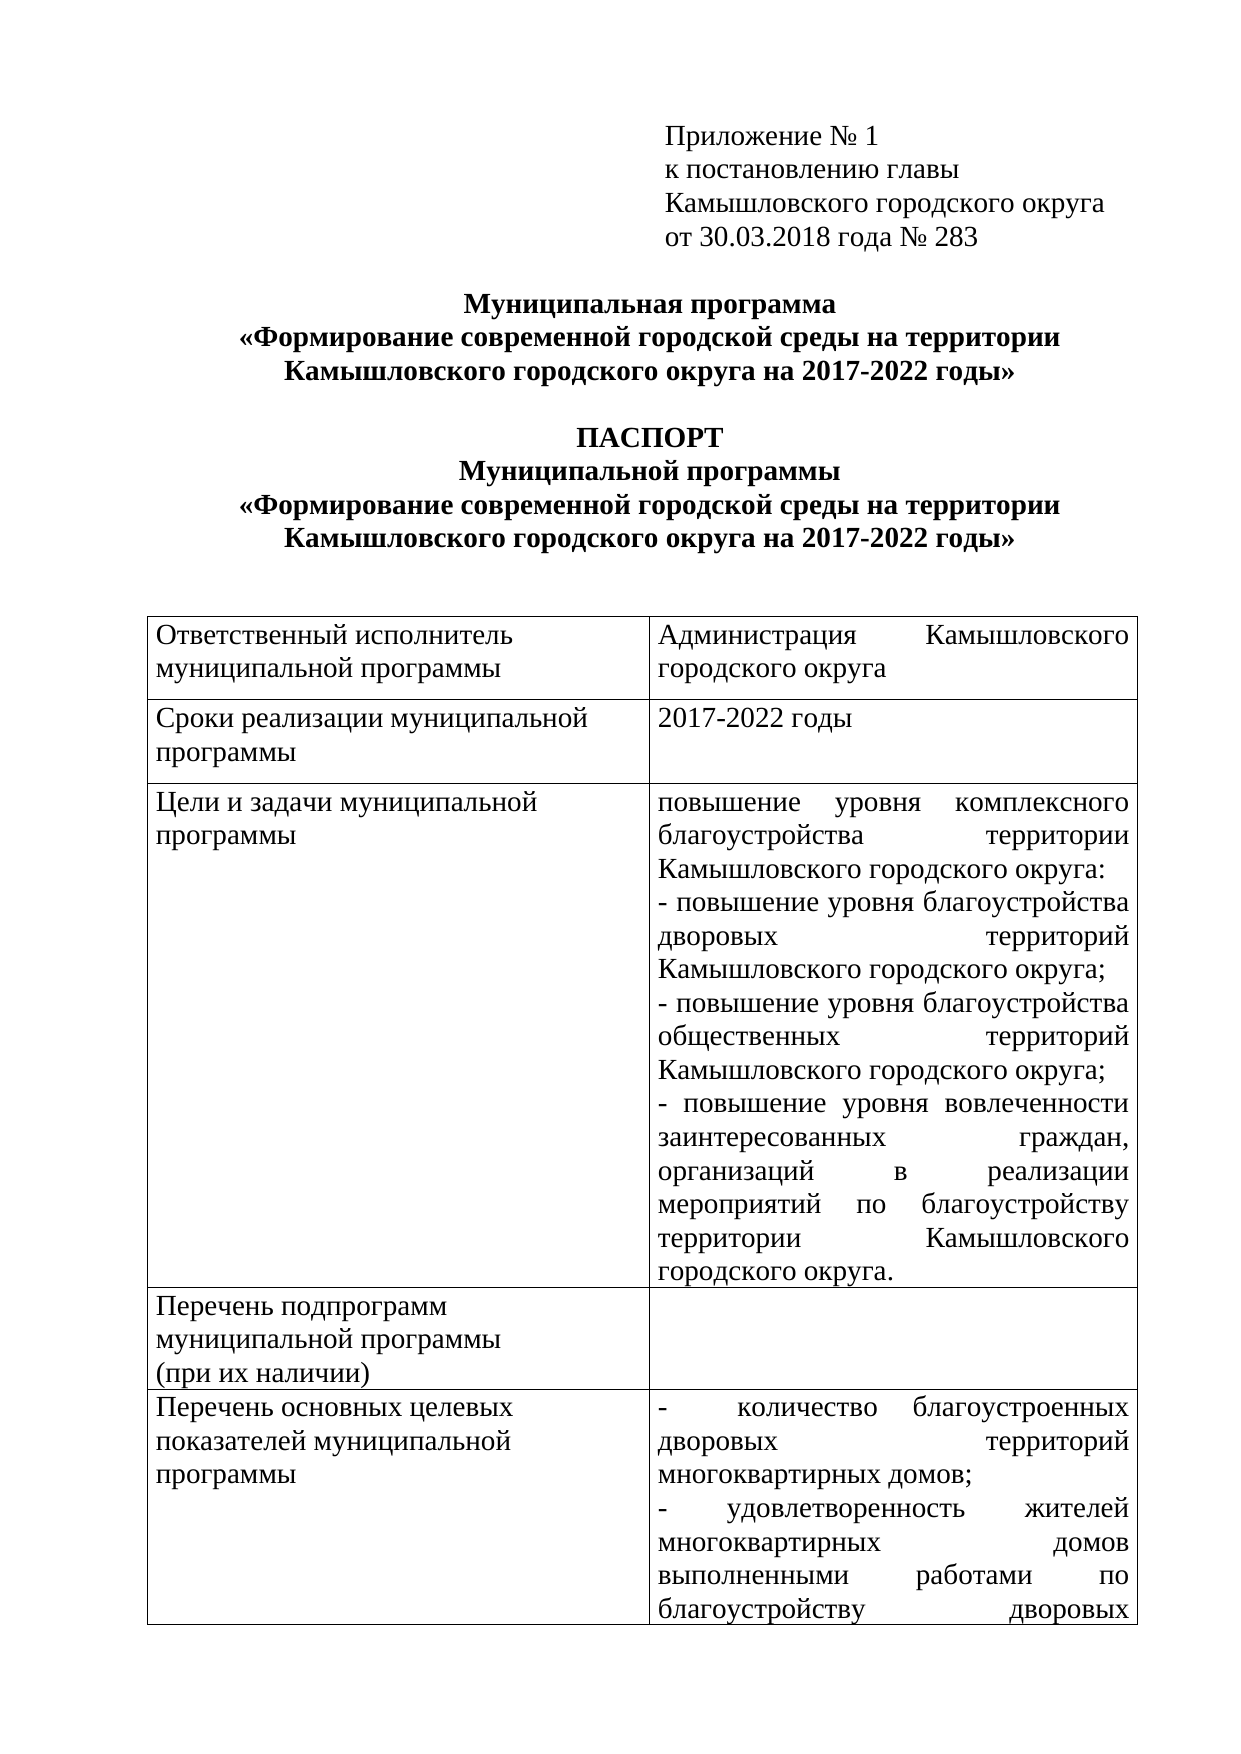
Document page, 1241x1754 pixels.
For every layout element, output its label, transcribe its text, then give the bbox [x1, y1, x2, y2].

table_header Администрация Камышловского городского округа [650, 617, 1137, 699]
text Приложение № 1 [148, 118, 1152, 152]
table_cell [148, 1390, 649, 1624]
text Муниципальной программы [148, 453, 1152, 487]
table_cell Цели и задачи муниципальной программы [148, 784, 649, 1287]
table_cell повышение уровня комплексного благоустройства территории Камышловского городского округа: - повышение уровня благоустройства дворовых территорий Камышловского городского округа; - повышение уровня благоустройства общественных территорий Камышловского городского округа; - повышение уровня вовлеченности заинтересованных граждан, организаций в реализации мероприятий по благоустройству территории Камышловского городского округа. [650, 784, 1137, 1287]
table_cell Сроки реализации муниципальной программы [148, 700, 649, 783]
table_cell 2017-2022 годы [650, 700, 1137, 783]
text ПАСПОРТ [148, 420, 1152, 453]
text к постановлению главы [148, 152, 1152, 185]
table_cell [650, 1288, 1137, 1388]
text от 30.03.2018 года № 283 [148, 219, 1152, 252]
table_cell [650, 1390, 1137, 1624]
table_header Ответственный исполнитель муниципальной программы [148, 617, 649, 699]
text «Формирование современной городской среды на территории Камышловского городского округа на 2017-2022 годы» [148, 319, 1152, 386]
table_cell Перечень подпрограмм муниципальной программы (при их наличии) [148, 1288, 649, 1388]
text Камышловского городского округа [148, 185, 1152, 219]
text Муниципальная программа [148, 286, 1152, 319]
text «Формирование современной городской среды на территории Камышловского городского округа на 2017-2022 годы» [148, 487, 1152, 554]
